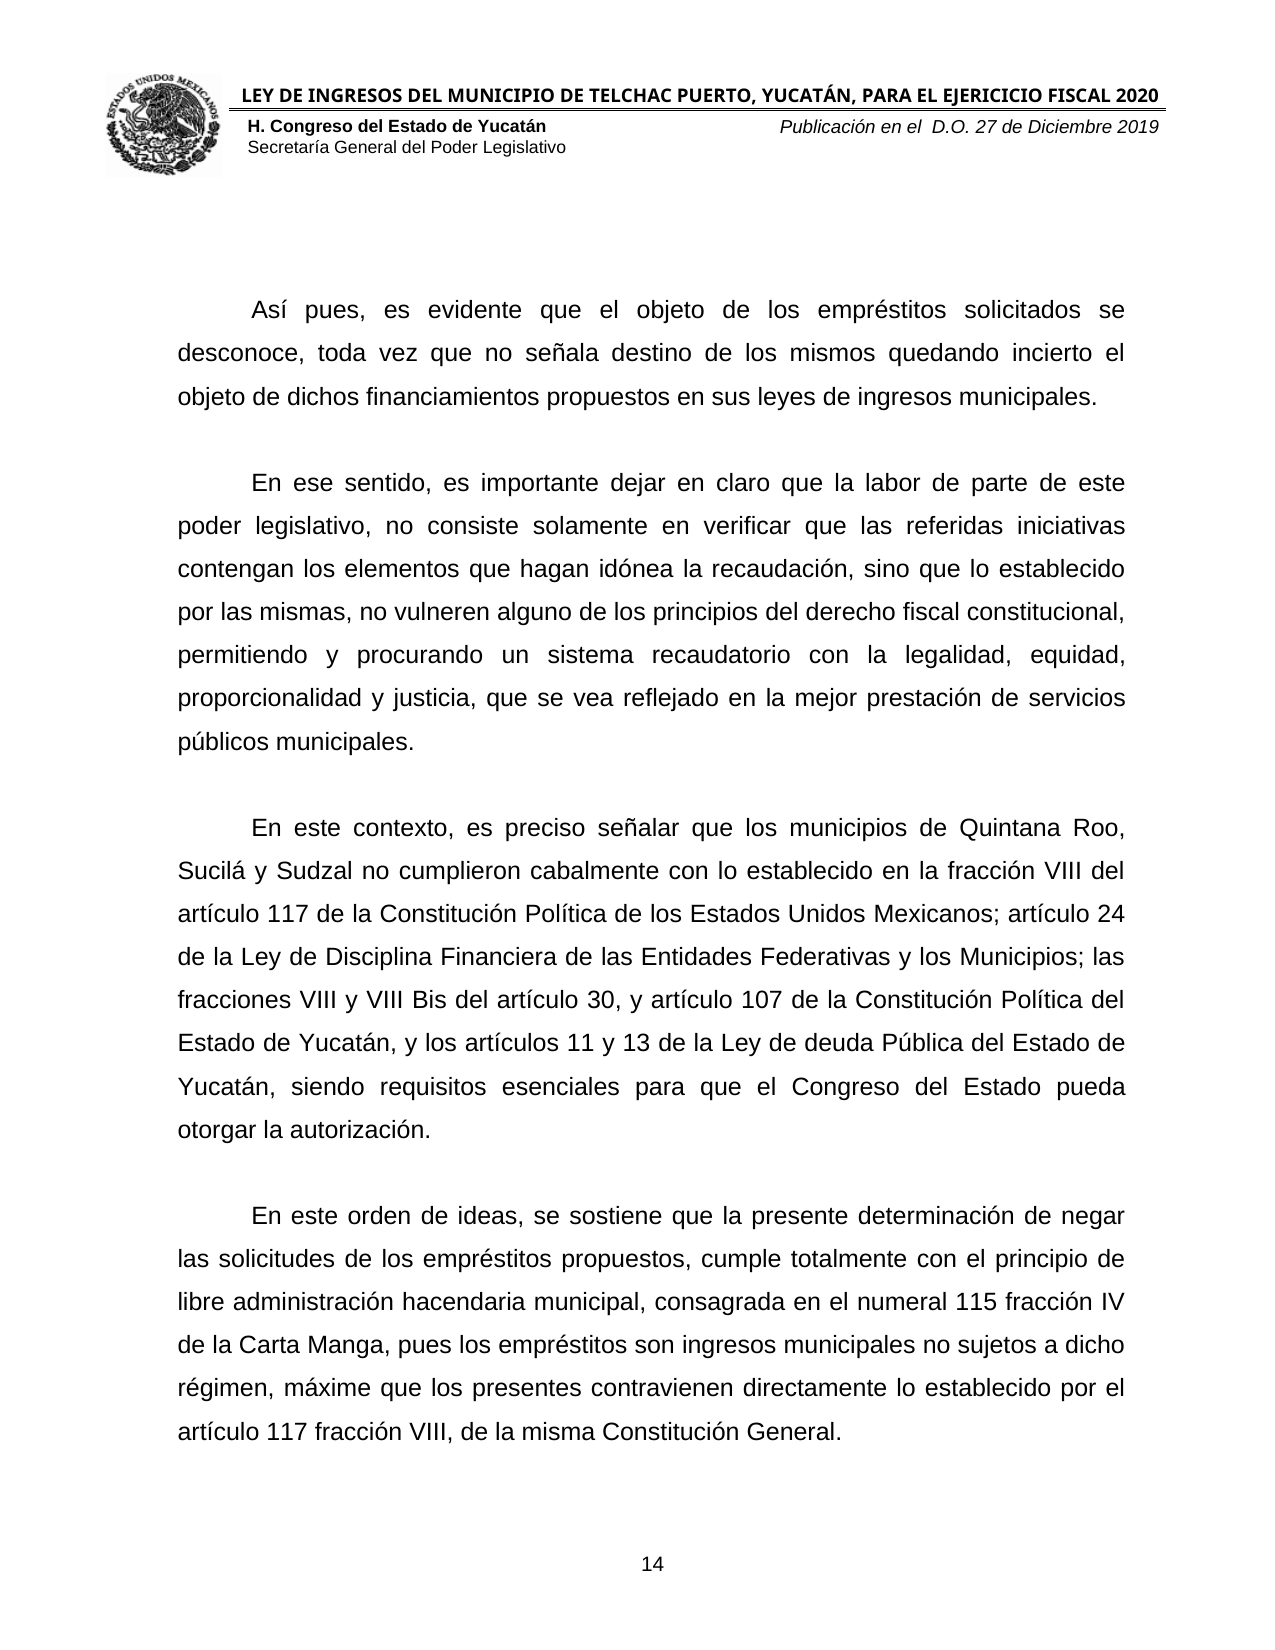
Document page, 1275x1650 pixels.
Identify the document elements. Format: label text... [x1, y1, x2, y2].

text En ese sentido, es importante dejar en claro que la labor de parte de este poder legislativo, no consiste solamente en verificar que las referidas iniciativas contengan los elementos que hagan idónea la recaudación, sino que lo establecido por las mismas, no vulneren alguno de los principios del derecho fiscal constitucional, permitiendo y procurando un sistema recaudatorio con la legalidad, equidad, proporcionalidad y justicia, que se vea reflejado en la mejor prestación de servicios públicos municipales. [177, 468, 1127, 755]
text En este orden de ideas, se sostiene que la presente determinación de negar las solicitudes de los empréstitos propuestos, cumple totalmente con el principio de libre administración hacendaria municipal, consagrada en el numeral 115 fracción IV de la Carta Manga, pues los empréstitos son ingresos municipales no sujetos a dicho régimen, máxime que los presentes contravienen directamente lo establecido por el artículo 117 fracción VIII, de la misma Constitución General. [177, 1201, 1127, 1445]
text En este contexto, es preciso señalar que los municipios de Quintana Roo, Sucilá y Sudzal no cumplieron cabalmente con lo establecido en la fracción VIII del artículo 117 de la Constitución Política de los Estados Unidos Mexicanos; artículo 24 de la Ley de Disciplina Financiera de las Entidades Federativas y los Municipios; las fracciones VIII y VIII Bis del artículo 30, y artículo 107 de la Constitución Política del Estado de Yucatán, y los artículos 11 y 13 de la Ley de deuda Pública del Estado de Yucatán, siendo requisitos esenciales para que el Congreso del Estado pueda otorgar la autorización. [177, 813, 1127, 1143]
text Así pues, es evidente que el objeto de los empréstitos solicitados se desconoce, toda vez que no señala destino de los mismos quedando incierto el objeto de dichos financiamientos propuestos en sus leyes de ingresos municipales. [177, 295, 1127, 410]
